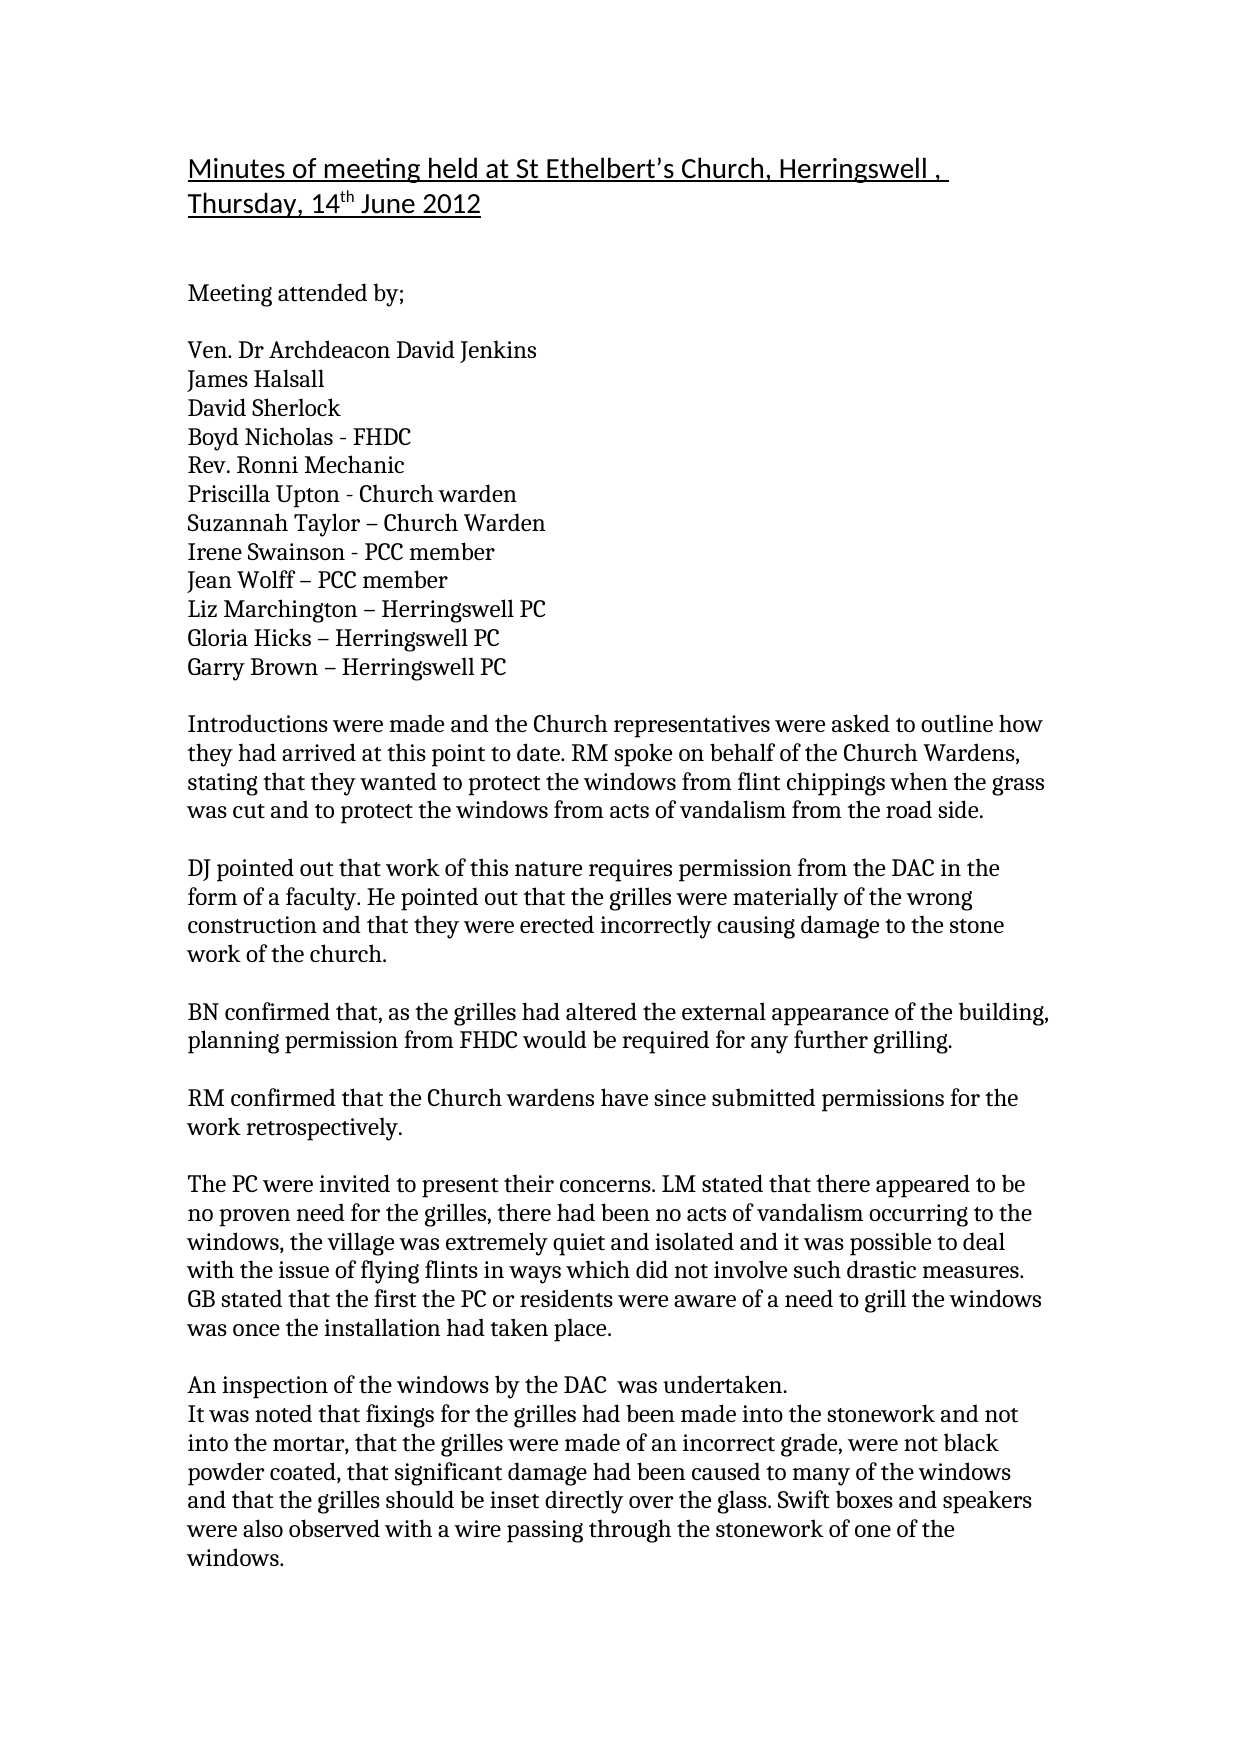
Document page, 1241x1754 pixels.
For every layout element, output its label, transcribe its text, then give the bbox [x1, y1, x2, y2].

text Minutes of meeting held at St Ethelbert’s Church, Herringswell , Thursday, 14th June 2012 [187, 150, 1053, 221]
text It was noted that fixings for the grilles had been made into the stonework and not into the mortar, that the grilles were made of an incorrect grade, were not black powder coated, that significant damage had been caused to many of the windows and that the grilles should be inset directly over the glass. Swift boxes and speakers were also observed with a wire passing through the stonework of one of the windows. [187, 1400, 1053, 1572]
text BN confirmed that, as the grilles had altered the external appearance of the building, planning permission from FHDC would be required for any further grilling. [187, 997, 1053, 1055]
text Liz Marchington – Herringswell PC [187, 595, 1053, 624]
text Jean Wolff – PCC member [187, 566, 1053, 595]
text Introductions were made and the Church representatives were asked to outline how they had arrived at this point to date. RM spoke on behalf of the Church Wardens, stating that they wanted to protect the windows from flint chippings when the grass was cut and to protect the windows from acts of vandalism from the road side. [187, 710, 1053, 825]
text Gloria Hicks – Herringswell PC [187, 624, 1053, 652]
text An inspection of the windows by the DAC was undertaken. [187, 1371, 1053, 1400]
text Rev. Ronni Mechanic [187, 451, 1053, 480]
text James Halsall [187, 365, 1053, 394]
text RM confirmed that the Church wardens have since submitted permissions for the work retrospectively. [187, 1084, 1053, 1141]
text DJ pointed out that work of this nature requires permission from the DAC in the form of a faculty. He pointed out that the grilles were materially of the wrong construction and that they were erected incorrectly causing damage to the stone work of the church. [187, 854, 1053, 969]
text Garry Brown – Herringswell PC [187, 652, 1053, 681]
text Ven. Dr Archdeacon David Jenkins [187, 336, 1053, 365]
text Priscilla Upton - Church warden [187, 480, 1053, 509]
text Meeting attended by; [187, 279, 1053, 307]
text David Sherlock [187, 394, 1053, 422]
text Irene Swainson - PCC member [187, 537, 1053, 566]
text Suzannah Taylor – Church Warden [187, 509, 1053, 537]
text The PC were invited to present their concerns. LM stated that there appeared to be no proven need for the grilles, there had been no acts of vandalism occurring to the windows, the village was extremely quiet and isolated and it was possible to deal with the issue of flying flints in ways which did not involve such drastic measures. GB stated that the first the PC or residents were aware of a need to grill the windows was once the installation had taken place. [187, 1170, 1053, 1342]
text Boyd Nicholas - FHDC [187, 422, 1053, 451]
